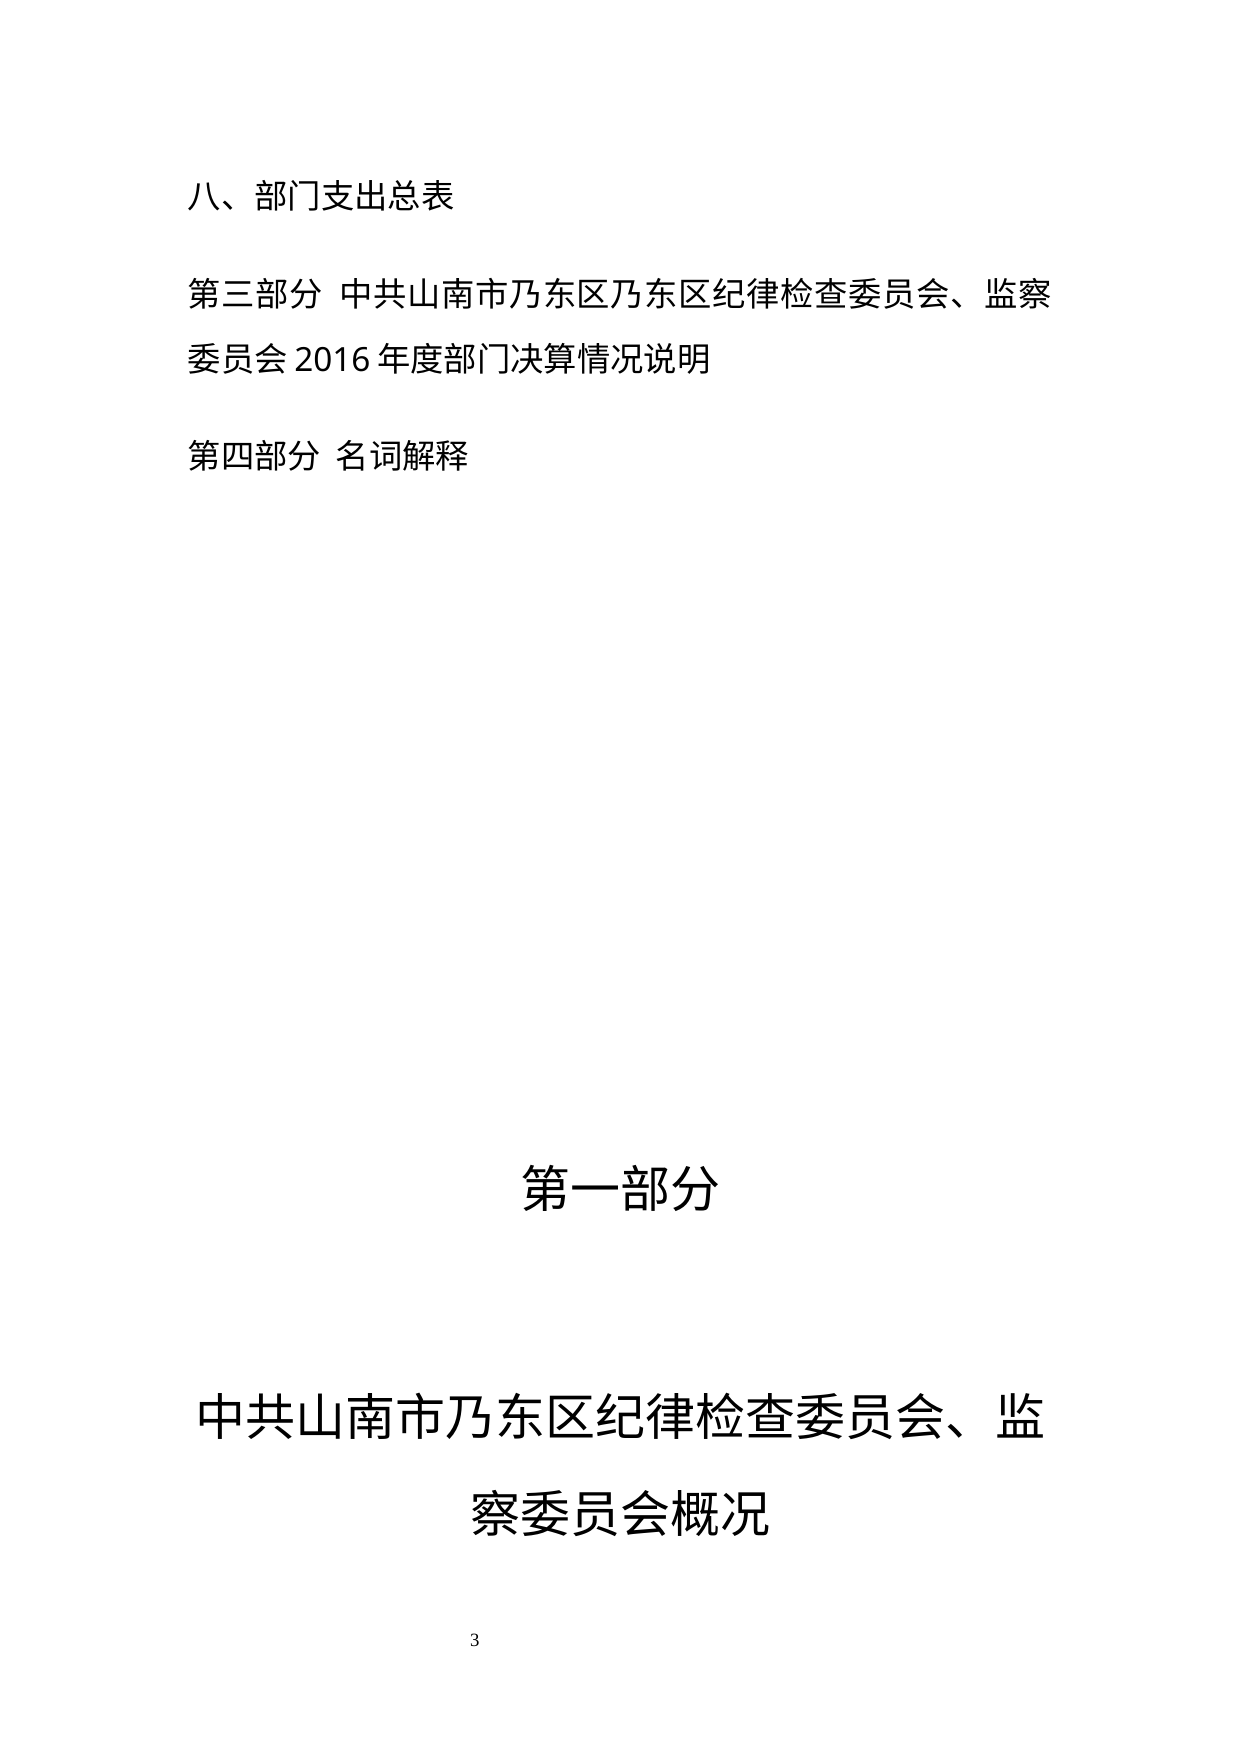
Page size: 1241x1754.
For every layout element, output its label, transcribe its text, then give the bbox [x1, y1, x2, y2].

text 第三部分 中共山南市乃东区乃东区纪律检查委员会、监察委员会2016年度部门决算情况说明 [187, 259, 1053, 389]
text 中共山南市乃东区纪律检查委员会、监察委员会概况 [187, 1364, 1053, 1559]
text 八、部门支出总表 [187, 162, 1053, 227]
text 第一部分 [187, 1137, 1053, 1234]
text 第四部分 名词解释 [187, 422, 1053, 487]
